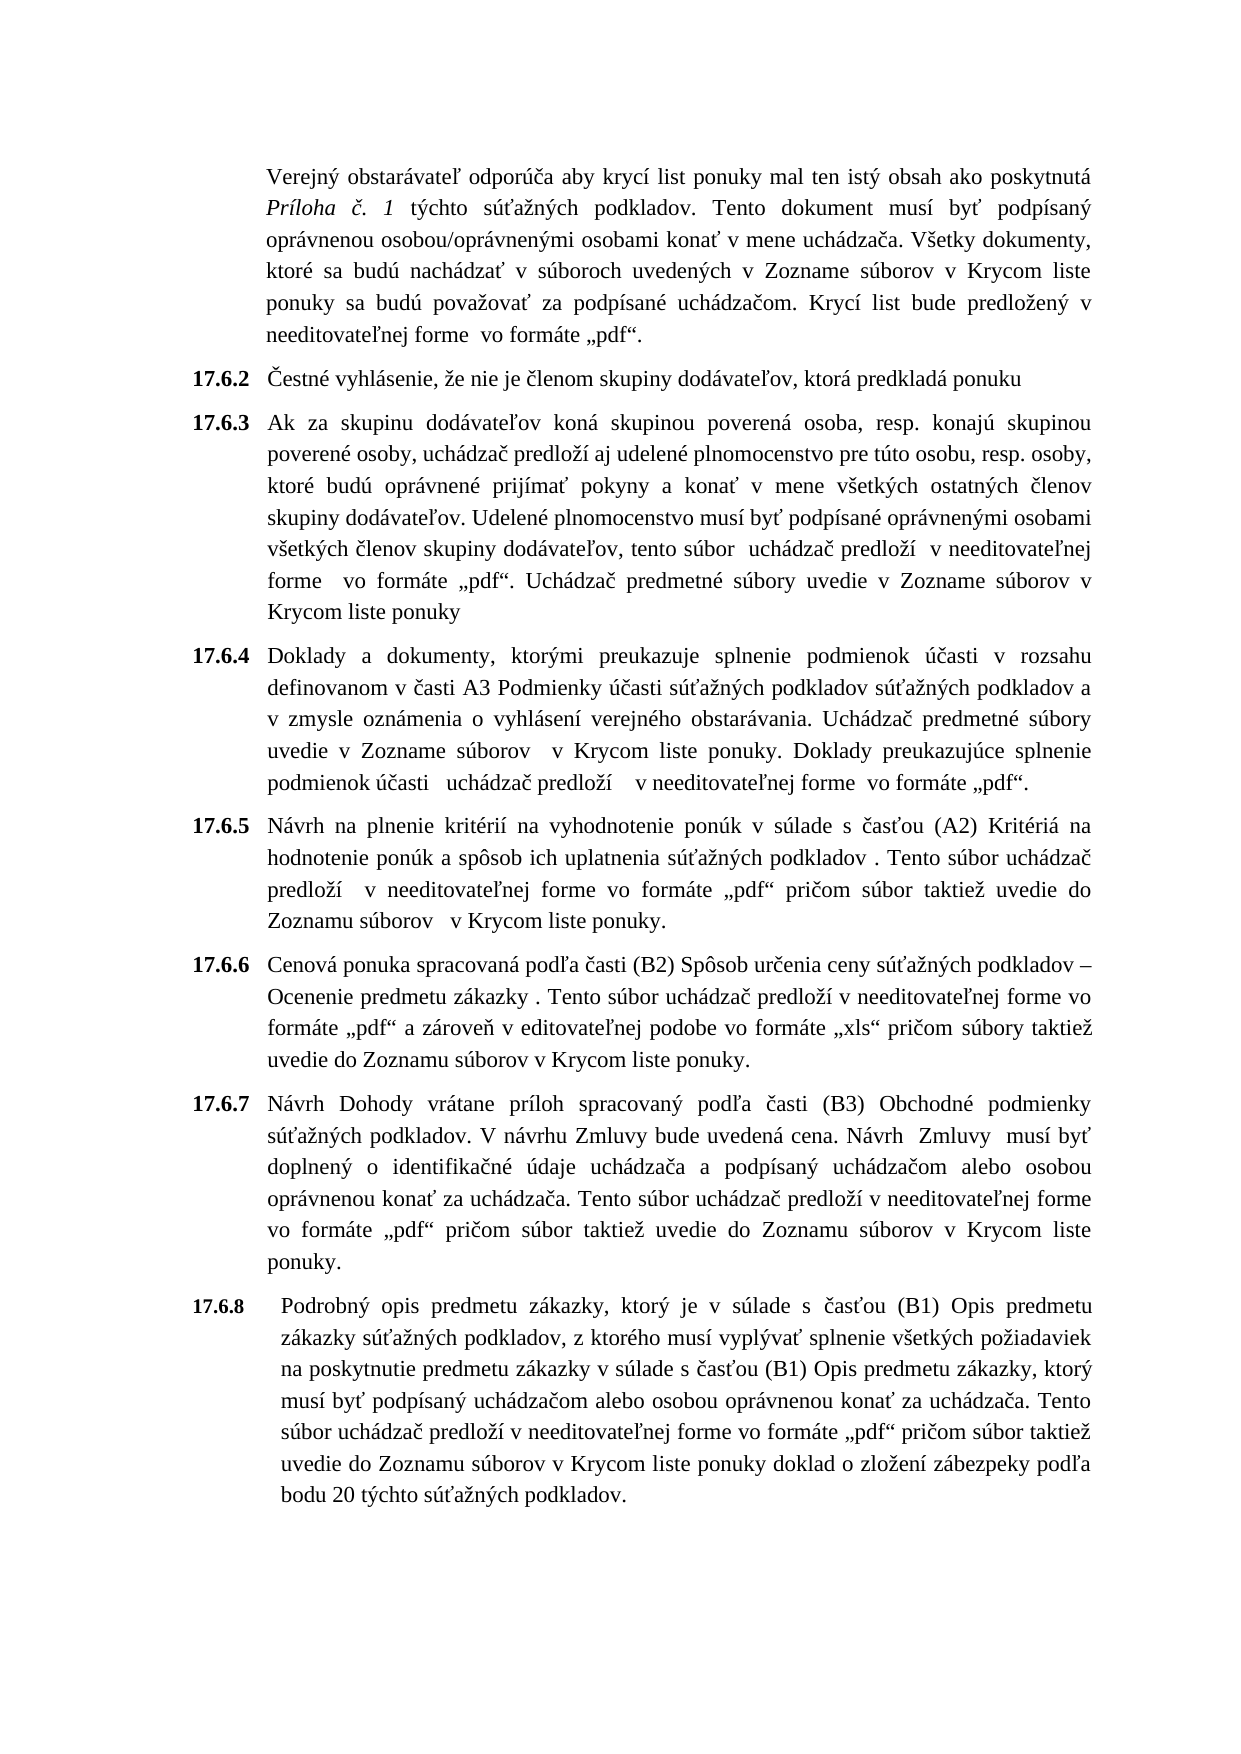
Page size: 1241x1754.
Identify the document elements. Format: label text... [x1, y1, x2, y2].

list Podrobný opis predmetu zákazky, ktorý je v súlade s časťou (B1) Opis predmetu zákazky súťažných podkladov, z ktorého musí vyplývať splnenie všetkých požiadaviek na poskytnutie predmetu zákazky v súlade s časťou (B1) Opis predmetu zákazky, ktorý musí byť podpísaný uchádzačom alebo osobou oprávnenou konať za uchádzača. Tento súbor uchádzač predloží v needitovateľnej forme vo formáte „pdf“ pričom súbor taktiež uvedie do Zoznamu súborov v Krycom liste ponuky doklad o zložení zábezpeky podľa bodu 20 týchto súťažných podkladov. [192, 1292, 1093, 1508]
list Cenová ponuka spracovaná podľa časti (B2) Spôsob určenia ceny súťažných podkladov – Ocenenie predmetu zákazky . Tento súbor uchádzač predloží v needitovateľnej forme vo formáte „pdf“ a zároveň v editovateľnej podobe vo formáte „xls“ pričom súbory taktiež uvedie do Zoznamu súborov v Krycom liste ponuky. [192, 951, 1093, 1072]
list Ak za skupinu dodávateľov koná skupinou poverená osoba, resp. konajú skupinou poverené osoby, uchádzač predloží aj udelené plnomocenstvo pre túto osobu, resp. osoby, ktoré budú oprávnené prijímať pokyny a konať v mene všetkých ostatných členov skupiny dodávateľov. Udelené plnomocenstvo musí byť podpísané oprávnenými osobami všetkých členov skupiny dodávateľov, tento súbor uchádzač predloží v needitovateľnej forme vo formáte „pdf“. Uchádzač predmetné súbory uvedie v Zozname súborov v Krycom liste ponuky [192, 409, 1093, 624]
list Návrh Dohody vrátane príloh spracovaný podľa časti (B3) Obchodné podmienky súťažných podkladov. V návrhu Zmluvy bude uvedená cena. Návrh Zmluvy musí byť doplnený o identifikačné údaje uchádzača a podpísaný uchádzačom alebo osobou oprávnenou konať za uchádzača. Tento súbor uchádzač predloží v needitovateľnej forme vo formáte „pdf“ pričom súbor taktiež uvedie do Zoznamu súborov v Krycom liste ponuky. [192, 1090, 1093, 1274]
list Čestné vyhlásenie, že nie je členom skupiny dodávateľov, ktorá predkladá ponuku [192, 365, 1093, 391]
list Návrh na plnenie kritérií na vyhodnotenie ponúk v súlade s časťou (A2) Kritériá na hodnotenie ponúk a spôsob ich uplatnenia súťažných podkladov . Tento súbor uchádzač predloží v needitovateľnej forme vo formáte „pdf“ pričom súbor taktiež uvedie do Zoznamu súborov v Krycom liste ponuky. [192, 813, 1093, 934]
text Verejný obstarávateľ odporúča aby krycí list ponuky mal ten istý obsah ako poskytnutá Príloha č. 1 týchto súťažných podkladov. Tento dokument musí byť podpísaný oprávnenou osobou/oprávnenými osobami konať v mene uchádzača. Všetky dokumenty, ktoré sa budú nachádzať v súboroch uvedených v Zozname súborov v Krycom liste ponuky sa budú považovať za podpísané uchádzačom. Krycí list bude predložený v needitovateľnej forme vo formáte „pdf“. [266, 163, 1093, 347]
list Doklady a dokumenty, ktorými preukazuje splnenie podmienok účasti v rozsahu definovanom v časti A3 Podmienky účasti súťažných podkladov súťažných podkladov a v zmysle oznámenia o vyhlásení verejného obstarávania. Uchádzač predmetné súbory uvedie v Zozname súborov v Krycom liste ponuky. Doklady preukazujúce splnenie podmienok účasti uchádzač predloží v needitovateľnej forme vo formáte „pdf“. [192, 642, 1093, 795]
